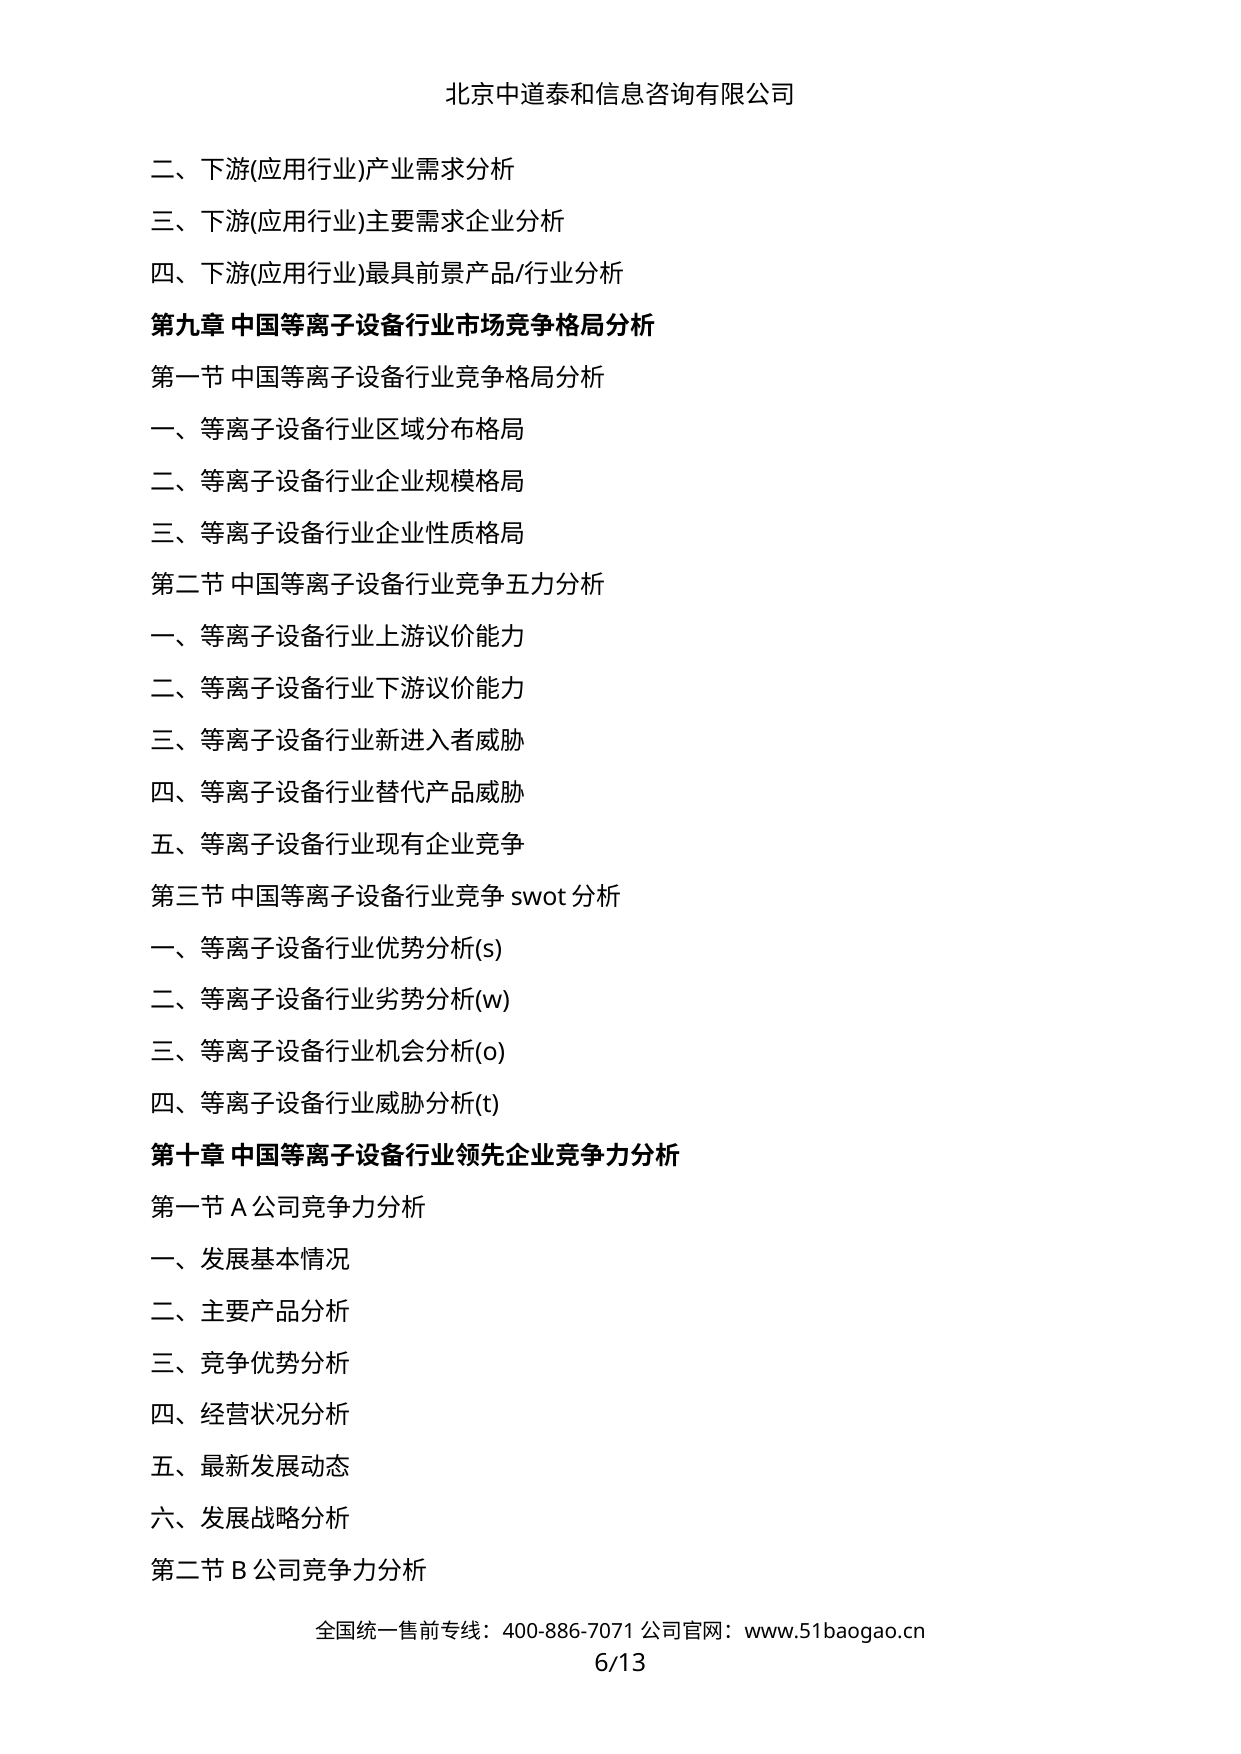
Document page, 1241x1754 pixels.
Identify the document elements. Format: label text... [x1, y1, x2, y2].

text 二、等离子设备行业企业规模格局 [150, 461, 1090, 497]
text 第一节 A公司竞争力分析 [150, 1187, 1090, 1224]
text 三、下游(应用行业)主要需求企业分析 [150, 202, 1090, 238]
text 第二节 B公司竞争力分析 [150, 1551, 1090, 1587]
text 第三节 中国等离子设备行业竞争swot分析 [150, 876, 1090, 912]
text 五、等离子设备行业现有企业竞争 [150, 824, 1090, 861]
text 三、等离子设备行业企业性质格局 [150, 513, 1090, 549]
text 三、等离子设备行业新进入者威胁 [150, 721, 1090, 757]
text 四、经营状况分析 [150, 1395, 1090, 1431]
text 四、等离子设备行业替代产品威胁 [150, 772, 1090, 809]
text 二、主要产品分析 [150, 1291, 1090, 1327]
text 五、最新发展动态 [150, 1447, 1090, 1483]
text 一、等离子设备行业优势分析(s) [150, 928, 1090, 964]
text 三、竞争优势分析 [150, 1343, 1090, 1379]
text 一、等离子设备行业区域分布格局 [150, 409, 1090, 446]
text 第十章 中国等离子设备行业领先企业竞争力分析 [150, 1136, 1090, 1172]
text 三、等离子设备行业机会分析(o) [150, 1032, 1090, 1068]
text 六、发展战略分析 [150, 1499, 1090, 1535]
text 四、下游(应用行业)最具前景产品/行业分析 [150, 254, 1090, 290]
text 一、发展基本情况 [150, 1239, 1090, 1276]
text 第一节 中国等离子设备行业竞争格局分析 [150, 357, 1090, 394]
text 二、下游(应用行业)产业需求分析 [150, 150, 1090, 186]
text 四、等离子设备行业威胁分析(t) [150, 1084, 1090, 1120]
text 二、等离子设备行业劣势分析(w) [150, 980, 1090, 1016]
text 二、等离子设备行业下游议价能力 [150, 669, 1090, 705]
text 第二节 中国等离子设备行业竞争五力分析 [150, 565, 1090, 601]
text 第九章 中国等离子设备行业市场竞争格局分析 [150, 306, 1090, 342]
text 一、等离子设备行业上游议价能力 [150, 617, 1090, 653]
